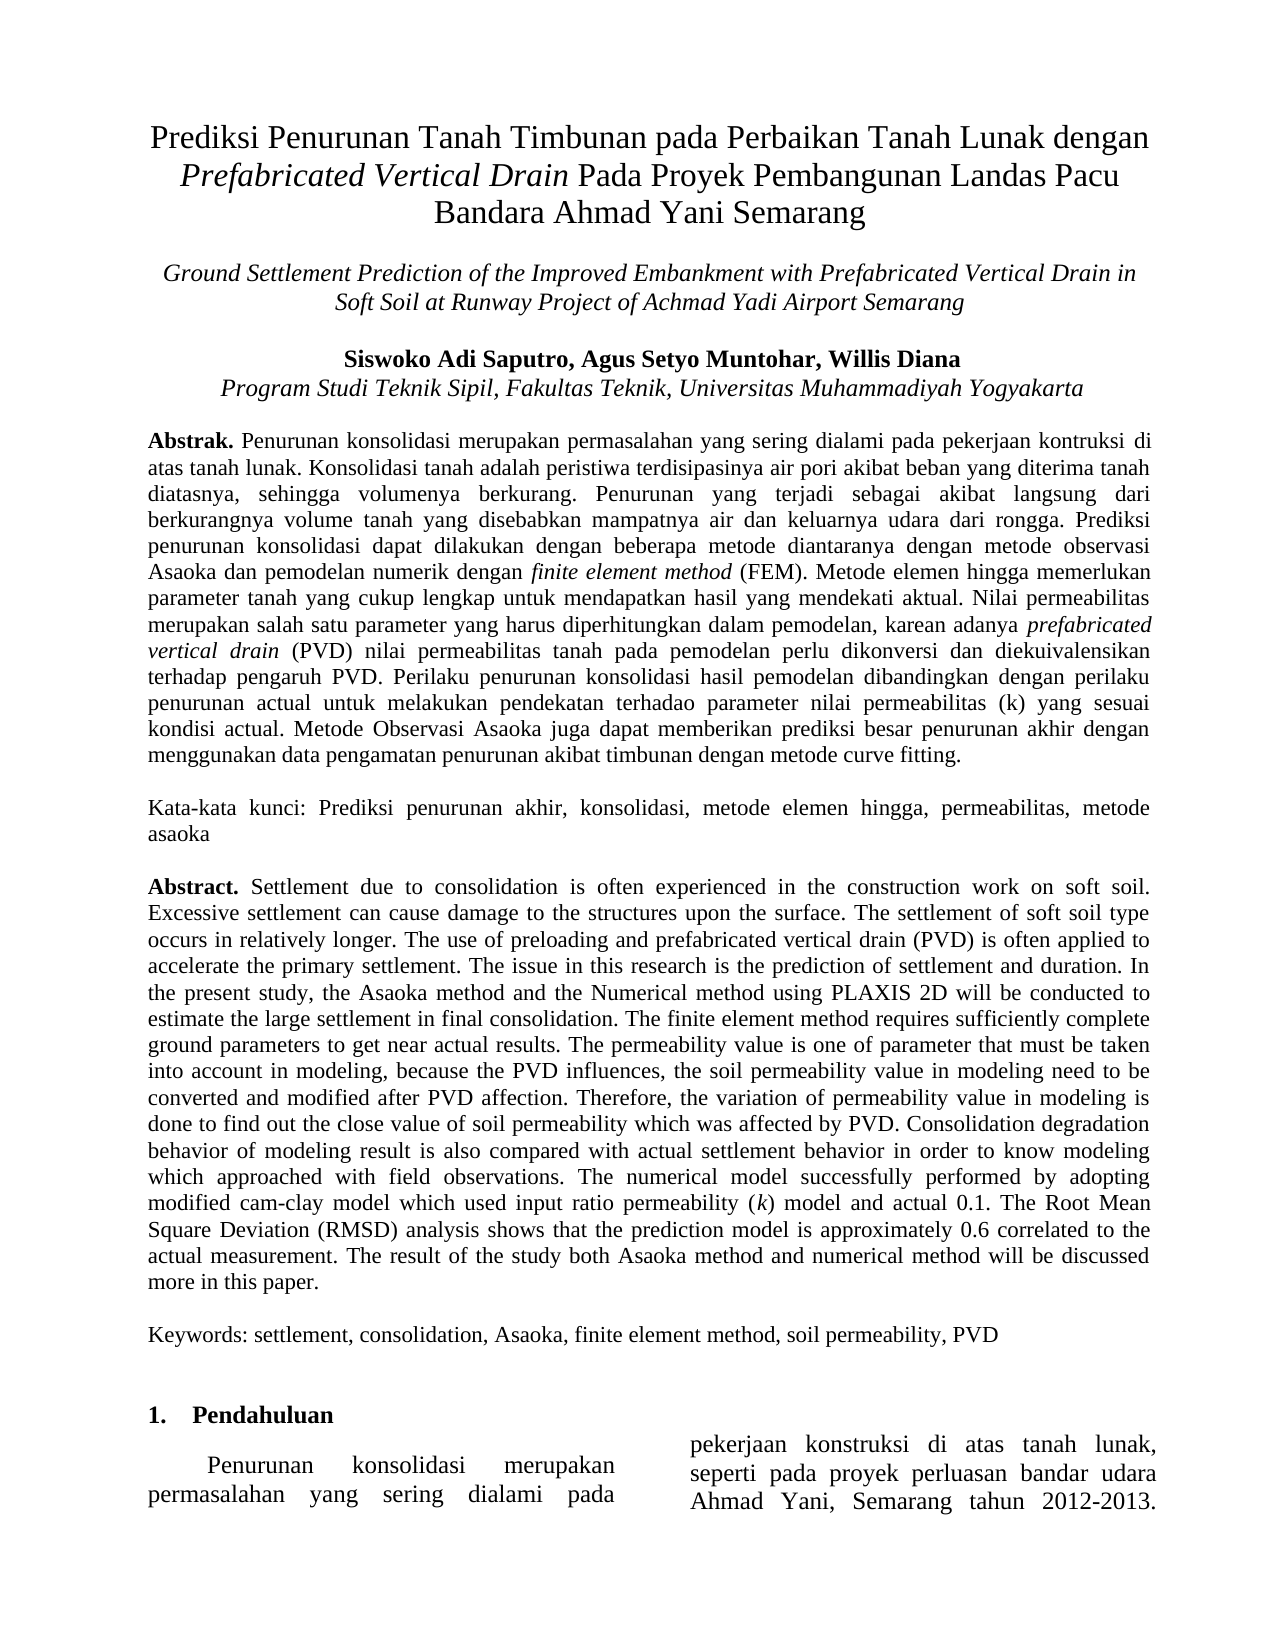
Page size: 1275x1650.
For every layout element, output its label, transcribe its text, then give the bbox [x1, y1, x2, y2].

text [148, 1451, 615, 1508]
list Pendahuluan [148, 1400, 615, 1429]
text Abstrak. Penurunan konsolidasi merupakan permasalahan yang sering dialami pada pekerjaan kontruksi di atas tanah lunak. Konsolidasi tanah adalah peristiwa terdisipasinya air pori akibat beban yang diterima tanah diatasnya, sehingga volumenya berkurang. Penurunan yang terjadi sebagai akibat langsung dari berkurangnya volume tanah yang disebabkan mampatnya air dan keluarnya udara dari rongga. Prediksi penurunan konsolidasi dapat dilakukan dengan beberapa metode diantaranya dengan metode observasi Asaoka dan pemodelan numerik dengan finite element method (FEM). Metode elemen hingga memerlukan parameter tanah yang cukup lengkap untuk mendapatkan hasil yang mendekati aktual. Nilai permeabilitas merupakan salah satu parameter yang harus diperhitungkan dalam pemodelan, karean adanya prefabricated vertical drain (PVD) nilai permeabilitas tanah pada pemodelan perlu dikonversi dan diekuivalensikan terhadap pengaruh PVD. Perilaku penurunan konsolidasi hasil pemodelan dibandingkan dengan perilaku penurunan actual untuk melakukan pendekatan terhadao parameter nilai permeabilitas (k) yang sesuai kondisi actual. Metode Observasi Asaoka juga dapat memberikan prediksi besar penurunan akhir dengan menggunakan data pengamatan penurunan akibat timbunan dengan metode curve fitting. [148, 428, 1152, 768]
text Prediksi Penurunan Tanah Timbunan pada Perbaikan Tanah Lunak dengan Prefabricated Vertical Drain Pada Proyek Pembangunan Landas Pacu Bandara Ahmad Yani Semarang [148, 118, 1152, 231]
text Kata-kata kunci: Prediksi penurunan akhir, konsolidasi, metode elemen hingga, permeabilitas, metode asaoka [148, 794, 1152, 847]
text Abstract. Settlement due to consolidation is often experienced in the construction work on soft soil. Excessive settlement can cause damage to the structures upon the surface. The settlement of soft soil type occurs in relatively longer. The use of preloading and prefabricated vertical drain (PVD) is often applied to accelerate the primary settlement. The issue in this research is the prediction of settlement and duration. In the present study, the Asaoka method and the Numerical method using PLAXIS 2D will be conducted to estimate the large settlement in final consolidation. The finite element method requires sufficiently complete ground parameters to get near actual results. The permeability value is one of parameter that must be taken into account in modeling, because the PVD influences, the soil permeability value in modeling need to be converted and modified after PVD affection. Therefore, the variation of permeability value in modeling is done to find out the close value of soil permeability which was affected by PVD. Consolidation degradation behavior of modeling result is also compared with actual settlement behavior in order to know modeling which approached with field observations. The numerical model successfully performed by adopting modified cam-clay model which used input ratio permeability (k) model and actual 0.1. The Root Mean Square Deviation (RMSD) analysis shows that the prediction model is approximately 0.6 correlated to the actual measurement. The result of the study both Asaoka method and numerical method will be discussed more in this paper. [148, 873, 1152, 1295]
text Ground Settlement Prediction of the Improved Embankment with Prefabricated Vertical Drain in Soft Soil at Runway Project of Achmad Yadi Airport Semarang [148, 259, 1152, 315]
text Siswoko Adi Saputro, Agus Setyo Muntohar, Willis Diana [148, 344, 1157, 373]
text Keywords: settlement, consolidation, Asaoka, finite element method, soil permeability, PVD [148, 1321, 1152, 1347]
text Program Studi Teknik Sipil, Fakultas Teknik, Universitas Muhammadiyah Yogyakarta [148, 373, 1157, 402]
